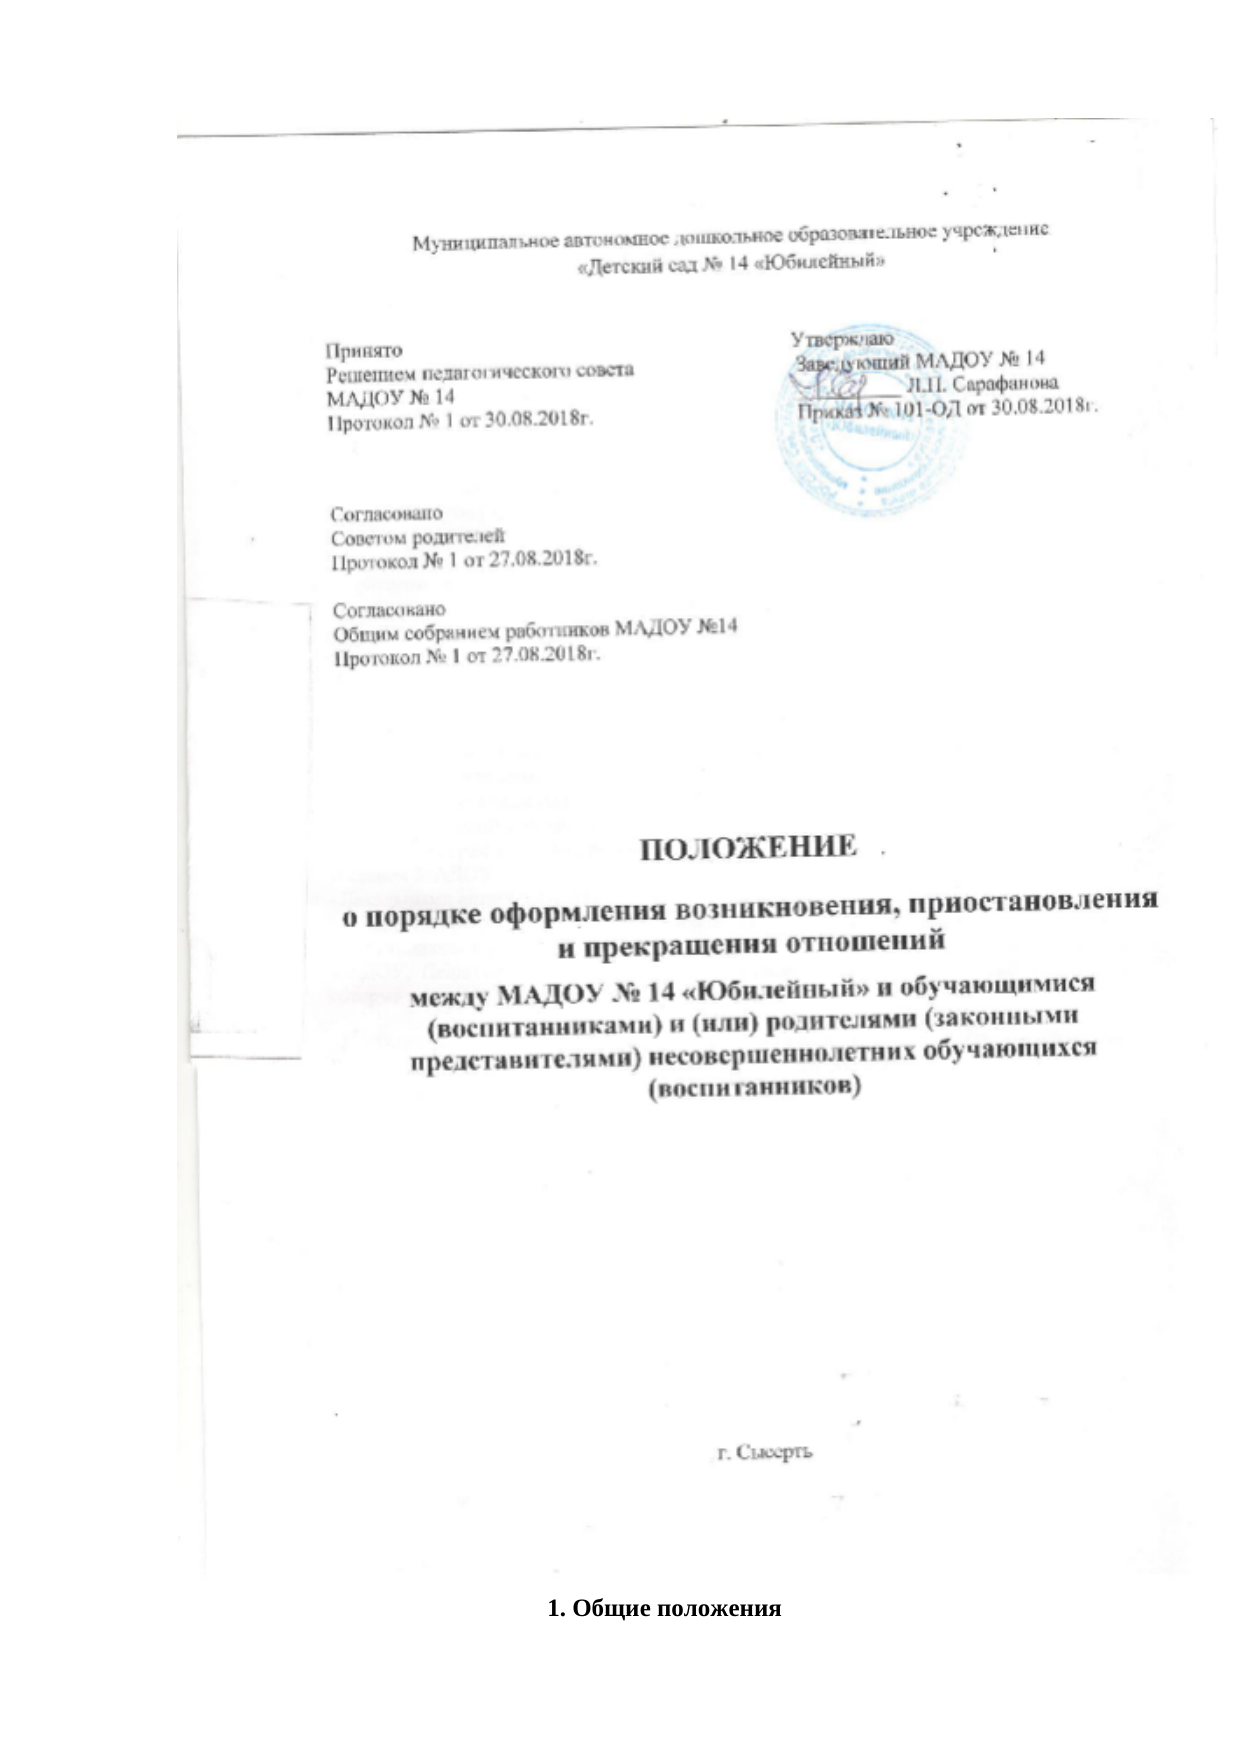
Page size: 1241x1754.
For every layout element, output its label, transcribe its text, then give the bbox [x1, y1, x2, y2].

text 1. Общие положения [177, 1593, 1152, 1621]
